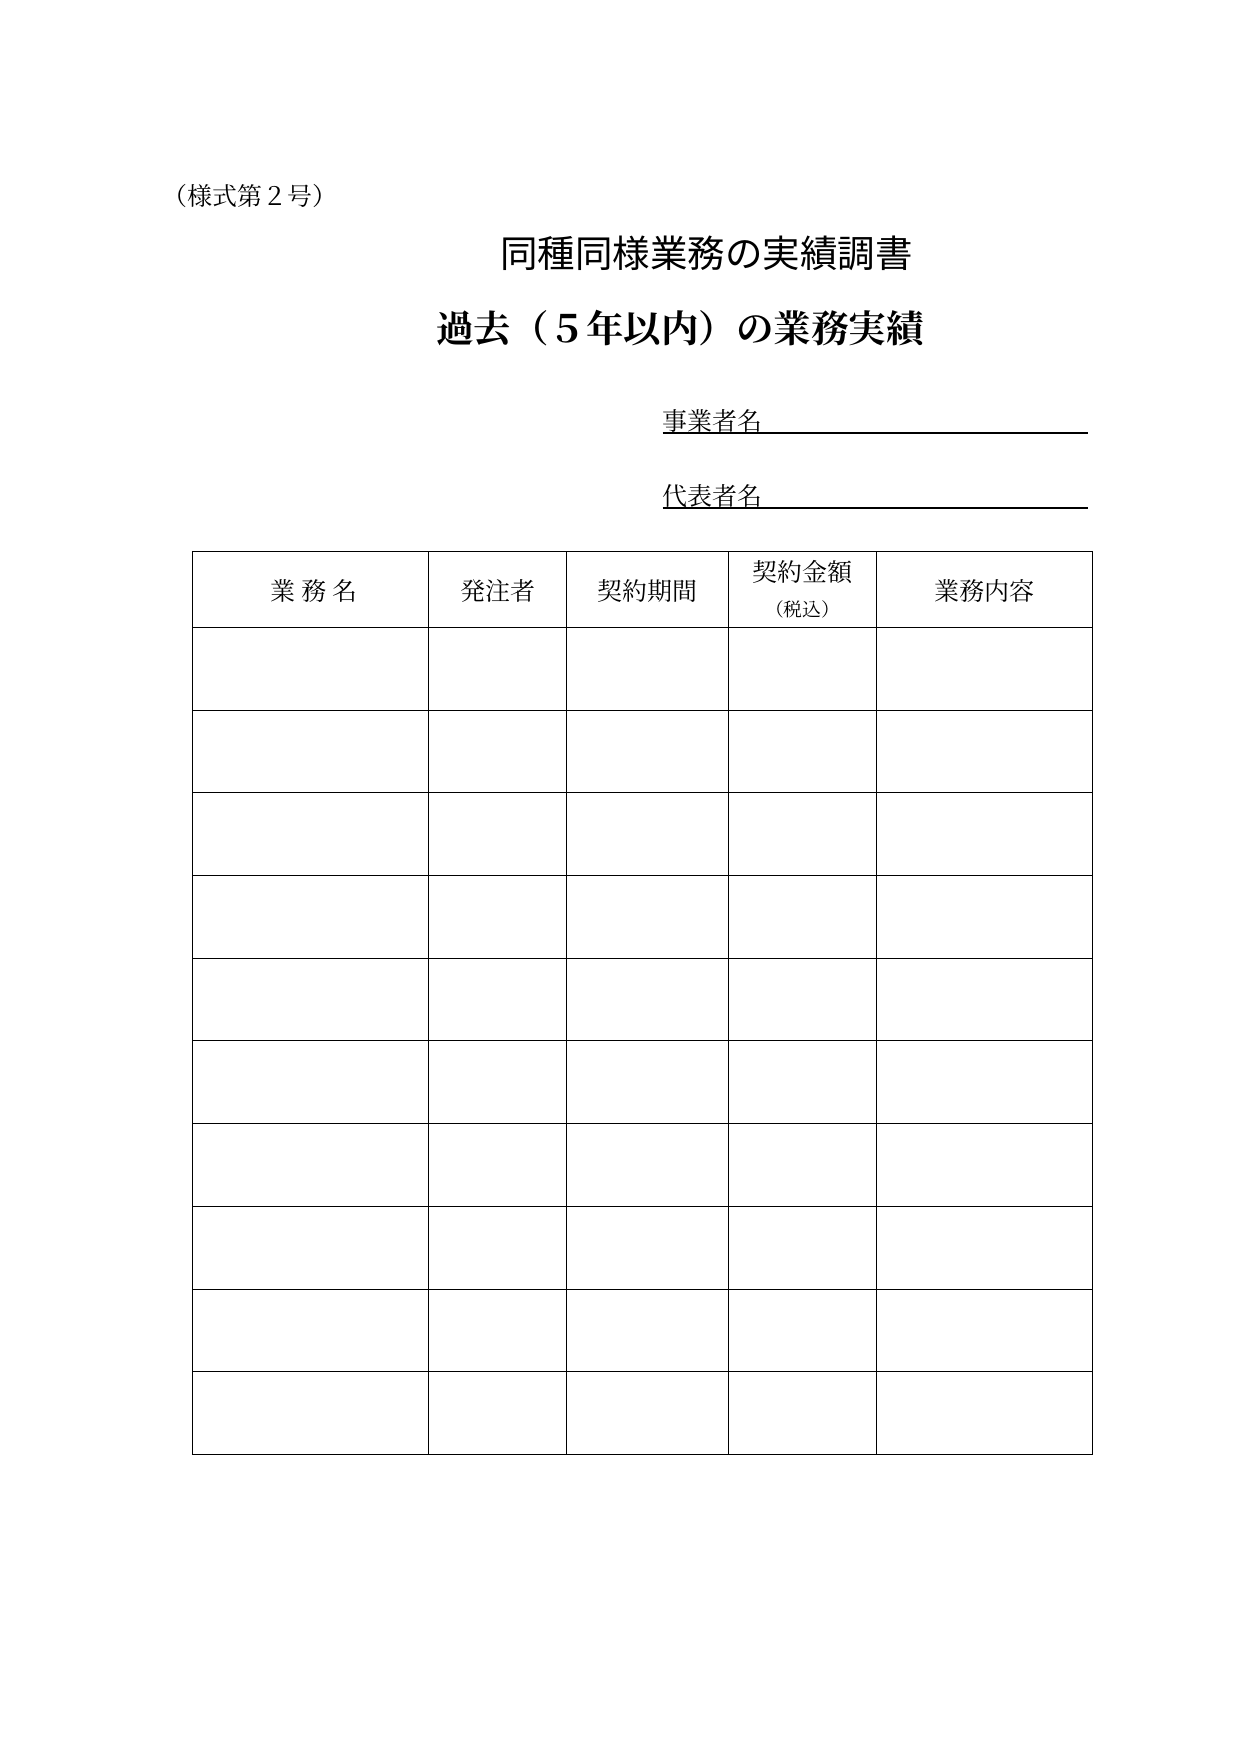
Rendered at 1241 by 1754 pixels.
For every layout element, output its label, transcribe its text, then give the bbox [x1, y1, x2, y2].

table_header 契約金額（税込） [729, 552, 876, 627]
table_cell [429, 628, 566, 709]
table_cell [193, 1207, 428, 1288]
table_cell [429, 1124, 566, 1206]
table_cell [877, 711, 1092, 792]
text 同種同様業務の実績調書 [162, 213, 1122, 288]
table_cell [729, 1290, 876, 1371]
text 事業者名 [162, 401, 1122, 438]
table_header 発注者 [429, 552, 566, 627]
table_header 業 務 名 [193, 552, 428, 627]
table_cell [567, 1290, 728, 1371]
table_cell [877, 628, 1092, 709]
table_cell [429, 1372, 566, 1454]
table_cell [877, 959, 1092, 1040]
table_cell [429, 1207, 566, 1288]
text （様式第２号） [162, 176, 1122, 213]
table_cell [193, 1372, 428, 1454]
table_cell [729, 1124, 876, 1206]
table_cell [877, 793, 1092, 875]
table_cell [729, 1041, 876, 1123]
table_cell [193, 1124, 428, 1206]
table_cell [429, 793, 566, 875]
table_cell [193, 876, 428, 958]
table_cell [729, 628, 876, 709]
table_cell [193, 711, 428, 792]
table_cell [567, 711, 728, 792]
table_cell [877, 1124, 1092, 1206]
table_cell [429, 1041, 566, 1123]
table_cell [429, 711, 566, 792]
table_cell [729, 793, 876, 875]
table_cell [877, 876, 1092, 958]
table_cell [567, 1207, 728, 1288]
table_cell [877, 1041, 1092, 1123]
table_cell [567, 876, 728, 958]
table_cell [429, 959, 566, 1040]
table_cell [193, 959, 428, 1040]
table_cell [729, 711, 876, 792]
table_cell [193, 793, 428, 875]
table_cell [729, 1372, 876, 1454]
table_cell [429, 876, 566, 958]
text 過去（５年以内）の業務実績 [162, 288, 1122, 363]
table_cell [729, 959, 876, 1040]
table_cell [877, 1372, 1092, 1454]
table_cell [567, 1124, 728, 1206]
table_header 業務内容 [877, 552, 1092, 627]
table_cell [567, 959, 728, 1040]
table_cell [193, 628, 428, 709]
table_cell [193, 1290, 428, 1371]
table_cell [729, 1207, 876, 1288]
table_cell [567, 1372, 728, 1454]
table_cell [567, 1041, 728, 1123]
table_cell [193, 1041, 428, 1123]
table_cell [567, 628, 728, 709]
table_cell [877, 1207, 1092, 1288]
table_cell [877, 1290, 1092, 1371]
text 代表者名 [162, 476, 1122, 513]
table_header 契約期間 [567, 552, 728, 627]
table_cell [729, 876, 876, 958]
table_cell [567, 793, 728, 875]
table_cell [429, 1290, 566, 1371]
